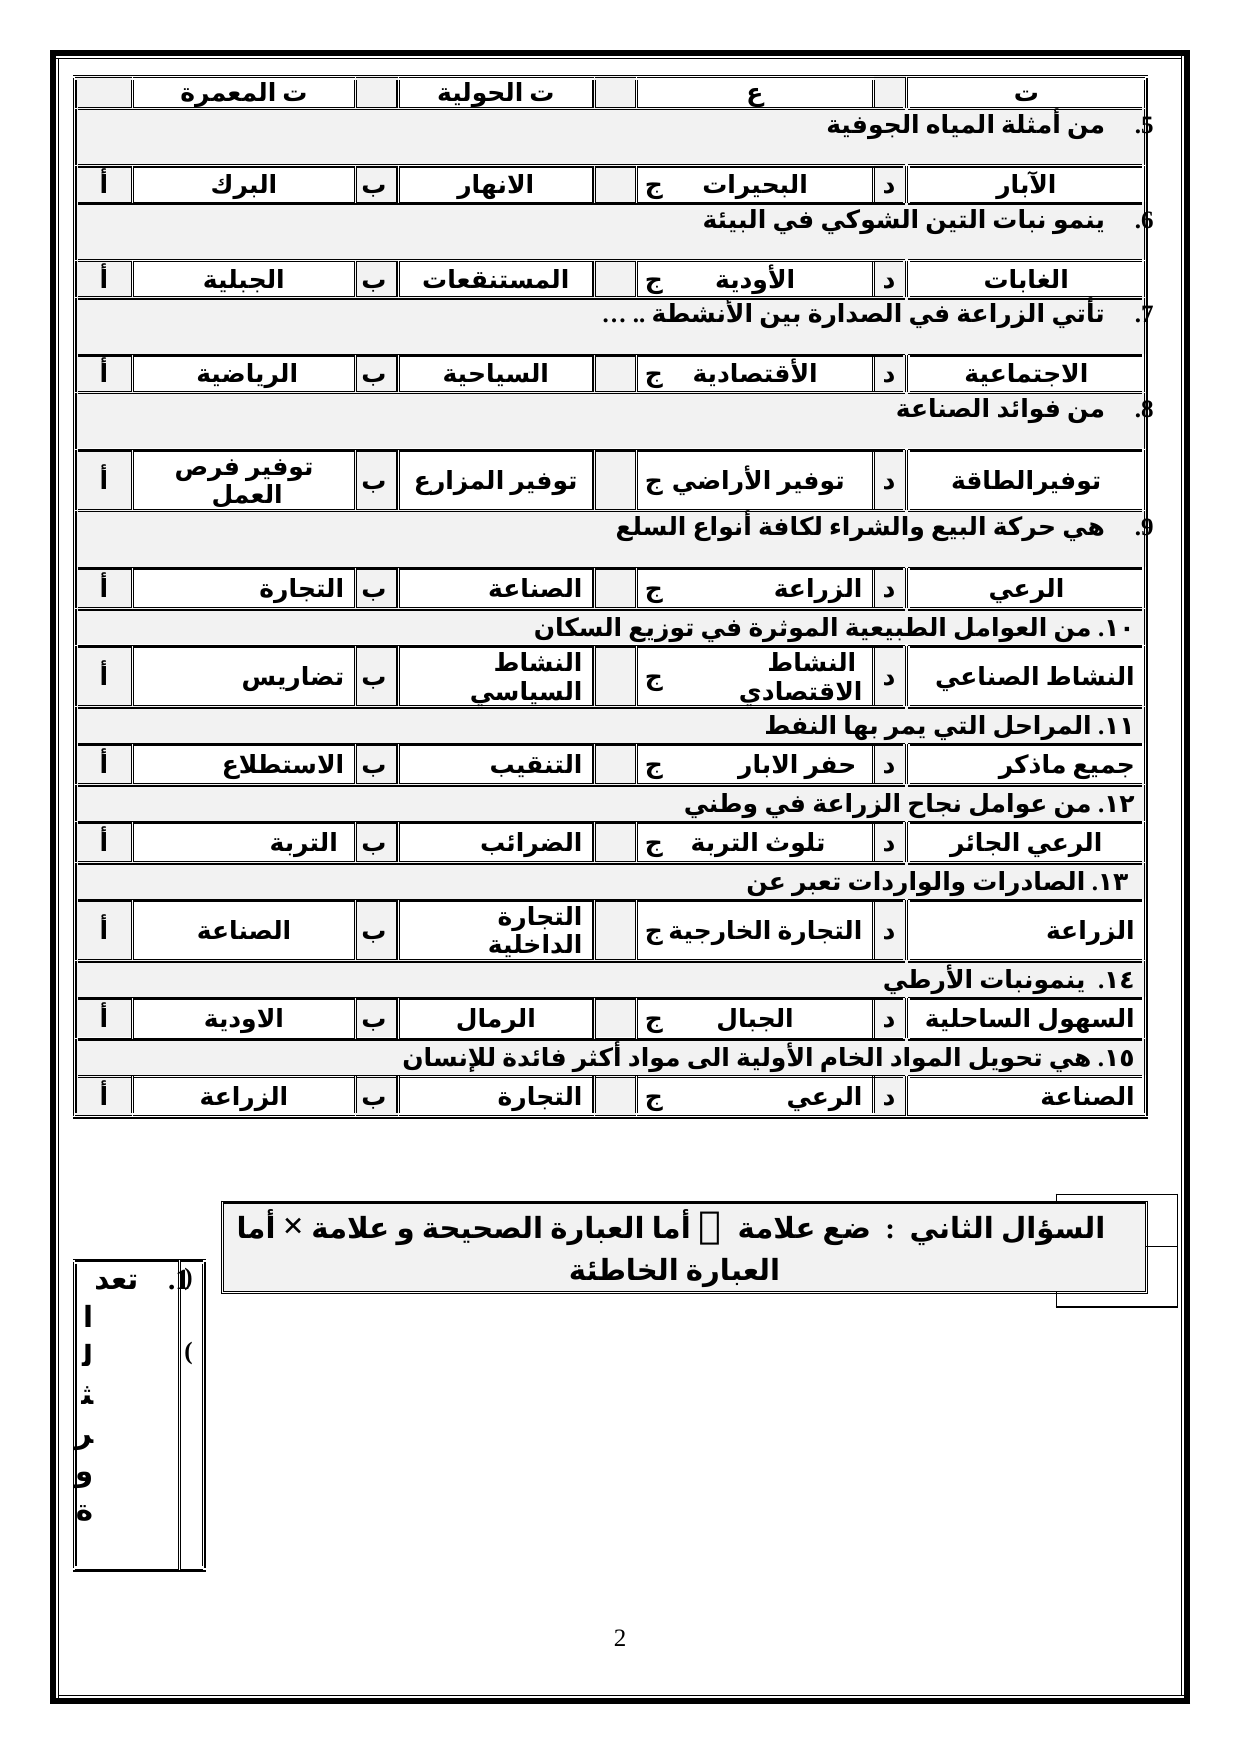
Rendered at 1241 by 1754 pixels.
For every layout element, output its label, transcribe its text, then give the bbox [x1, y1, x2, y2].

table_cell التجارة الخارجية [638, 902, 872, 959]
table_cell د [875, 567, 906, 607]
table_cell د [875, 449, 906, 509]
table_cell النباتات الحولية [398, 78, 594, 107]
table_header تعد الثروة الحيوانية من الموارد الاقتصادية في وطني [75, 1262, 178, 1568]
table_cell الاجتماعية [906, 354, 1144, 391]
table_cell النشاط السياسي [400, 648, 592, 705]
table_cell ج [596, 824, 635, 861]
table_cell أ [77, 567, 131, 607]
table_cell الغابات [906, 259, 1144, 296]
table_cell الرياضية [134, 357, 354, 391]
table_cell جميع ماذكر [906, 743, 1144, 783]
table_cell أ [77, 899, 131, 959]
table_cell ب [357, 648, 396, 705]
table_cell ج [596, 902, 635, 959]
table_cell الجبال [638, 1000, 872, 1037]
table_cell الزراعة [638, 570, 872, 607]
table_cell ب [355, 1076, 398, 1115]
table_header السؤال الثاني : ضع علامة أما العبارة الصحيحة و علامة × أما العبارة الخاطئة [224, 1204, 1145, 1291]
table_cell التجارة [134, 570, 354, 607]
table_cell توفيرالطاقة [906, 449, 1146, 509]
table_cell من أمثلة المياه الجوفية [77, 107, 1144, 164]
table_cell هي حركة البيع والشراء لكافة أنواع السلع [77, 509, 1144, 567]
table_cell السهول الساحلية [906, 997, 1144, 1037]
table_cell ب [357, 1000, 396, 1037]
table_cell تضاريس [134, 648, 354, 705]
table_cell ب [357, 746, 396, 783]
table_cell النشاط الصناعي [906, 645, 1146, 705]
table_cell ب [357, 902, 396, 959]
table_cell ١٢. من عوامل نجاح الزراعة في وطني [75, 783, 1146, 821]
table_header ( ) [181, 1260, 204, 1568]
table_cell أ [75, 78, 132, 107]
table_cell د [875, 899, 906, 959]
table_cell ١٠. من العوامل الطبيعية الموثرة في توزيع السكان [77, 607, 1144, 644]
table_cell أ [77, 354, 131, 391]
table_cell ١٣. الصادرات والواردات تعبر عن [75, 861, 1146, 899]
table_cell ١١. المراحل التي يمر بها النفط [75, 705, 1146, 743]
table_cell ١٤. ينمونبات الأرطي [75, 959, 1146, 997]
table_cell أ [77, 997, 131, 1037]
table_cell الاستطلاع [134, 746, 354, 783]
table_cell د [875, 821, 906, 861]
table_cell المستنقعات [400, 262, 592, 296]
table_cell ب [357, 824, 396, 861]
table_cell أ [77, 743, 131, 783]
table_cell ج [596, 746, 635, 783]
table_cell الصناعة [134, 902, 354, 959]
table_cell أ [75, 164, 132, 202]
table_cell د [874, 164, 906, 202]
table_cell ج [596, 357, 635, 391]
table_cell الضرائب [400, 824, 592, 861]
table_header [1057, 1195, 1177, 1246]
table_cell ب [357, 168, 396, 202]
table_cell التجارة [398, 1078, 594, 1115]
table_cell الزراعة [133, 1078, 355, 1115]
table_cell توفير الأراضي [638, 452, 872, 509]
table_cell حفر الابار [638, 746, 872, 783]
table_cell ج [596, 452, 635, 509]
table_cell المزارع [636, 76, 873, 107]
table_cell ج [594, 1078, 636, 1115]
table_cell ١٥. هي تحويل المواد الخام الأولية الى مواد أكثر فائدة للإنسان [75, 1038, 1146, 1075]
table_cell توفير فرص العمل [134, 452, 354, 509]
table_cell الأقتصادية [638, 357, 872, 391]
table_cell أ [75, 821, 131, 861]
table_cell ب [357, 262, 396, 296]
table_cell التنقيب [400, 746, 592, 783]
table_cell ب [357, 357, 396, 391]
table_cell ب [357, 452, 396, 509]
table_cell ج [596, 648, 635, 705]
table_cell السياحية [400, 357, 592, 391]
table_cell د [875, 259, 906, 296]
table_cell الانهار [400, 168, 592, 202]
table_cell د [874, 1075, 906, 1115]
table_cell ج [596, 1000, 635, 1037]
table_cell ج [596, 570, 635, 607]
table_cell التجارة الداخلية [400, 902, 592, 959]
table_cell المنتزهات [908, 76, 1146, 107]
table_cell التربة [134, 824, 354, 861]
table_cell أ [75, 449, 131, 509]
table_cell ينمو نبات التين الشوكي في البيئة [77, 202, 1144, 259]
table_cell الرعي الجائر [906, 821, 1146, 861]
table_cell الرعي [636, 1076, 873, 1115]
table_cell الجبلية [134, 262, 354, 296]
table_cell د [875, 645, 906, 705]
table_cell النشاط الاقتصادي [638, 648, 872, 705]
table_cell الصناعة [906, 1075, 1146, 1115]
table_cell أ [77, 259, 131, 296]
table_cell الزراعة [906, 899, 1144, 959]
table_cell أ [75, 1075, 132, 1115]
table_cell 15 [1057, 1247, 1177, 1306]
table_cell الرمال [400, 1000, 592, 1037]
table_cell النباتات المعمرة [133, 78, 355, 107]
table_cell الأودية [638, 262, 872, 296]
table_cell من فوائد الصناعة [77, 391, 1144, 448]
table_cell تأتي الزراعة في الصدارة بين الأنشطة .. … [75, 296, 1146, 354]
table_cell ج [596, 262, 635, 296]
table_cell د [875, 997, 906, 1037]
table_cell ب [357, 570, 396, 607]
table_cell الصناعة [400, 570, 592, 607]
table_cell البرك [134, 168, 354, 202]
table_cell ج [594, 78, 636, 107]
table_cell د [875, 743, 906, 783]
table_cell توفير المزارع [400, 452, 592, 509]
table_cell تلوث التربة [638, 824, 872, 861]
table_cell البحيرات [638, 168, 872, 202]
table_cell الاودية [134, 1000, 354, 1037]
table_cell د [874, 78, 905, 107]
table_cell الرعي [906, 567, 1144, 607]
table_cell الآبار [906, 164, 1146, 202]
table_cell د [875, 354, 906, 391]
table_cell ج [596, 168, 635, 202]
table_cell ب [355, 76, 398, 107]
table_cell أ [75, 645, 131, 705]
